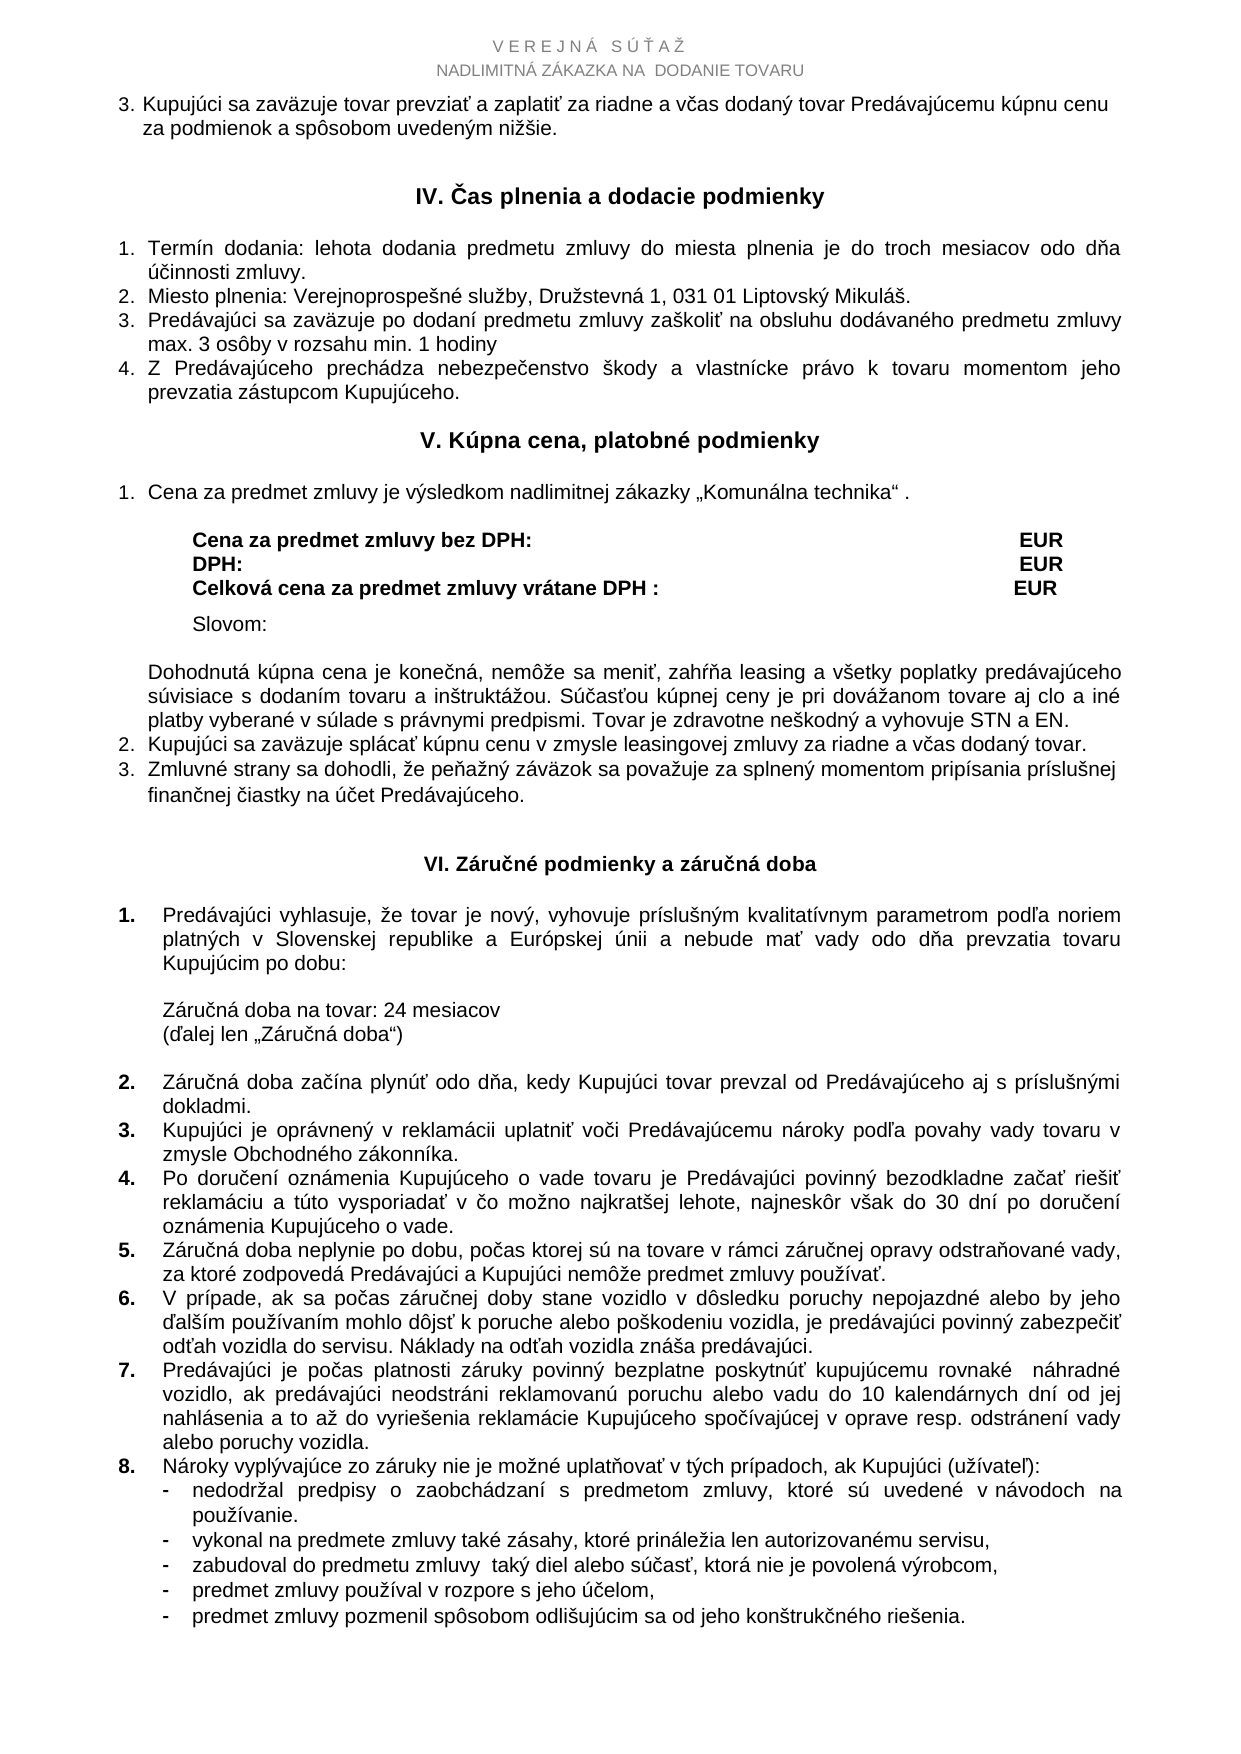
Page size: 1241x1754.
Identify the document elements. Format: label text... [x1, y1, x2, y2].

text VI. Záručné podmienky a záručná doba [118, 850, 1122, 902]
text IV. Čas plnenia a dodacie podmienky [118, 183, 1122, 209]
list nedodržal predpisy o zaobchádzaní s predmetom zmluvy, ktoré sú uvedené v návodoch na používanie. [162, 1477, 1122, 1527]
list V prípade, ak sa počas záručnej doby stane vozidlo v dôsledku poruchy nepojazdné alebo by jeho ďalším používaním mohlo dôjsť k poruche alebo poškodeniu vozidla, je predávajúci povinný zabezpečiť odťah vozidla do servisu. Náklady na odťah vozidla znáša predávajúci. [118, 1286, 1122, 1358]
list Predávajúci vyhlasuje, že tovar je nový, vyhovuje príslušným kvalitatívnym parametrom podľa noriem platných v Slovenskej republike a Európskej únii a nebude mať vady odo dňa prevzatia tovaru Kupujúcim po dobu: [118, 902, 1122, 974]
text Slovom: [192, 612, 1122, 636]
list Záručná doba neplynie po dobu, počas ktorej sú na tovare v rámci záručnej opravy odstraňované vady, za ktoré zodpovedá Predávajúci a Kupujúci nemôže predmet zmluvy používať. [118, 1238, 1122, 1286]
text Celková cena za predmet zmluvy vrátane DPH : EUR [192, 575, 1122, 599]
list Predávajúci je počas platnosti záruky povinný bezplatne poskytnúť kupujúcemu rovnaké náhradné vozidlo, ak predávajúci neodstráni reklamovanú poruchu alebo vadu do 10 kalendárnych dní od jej nahlásenia a to až do vyriešenia reklamácie Kupujúceho spočívajúcej v oprave resp. odstránení vady alebo poruchy vozidla. [118, 1358, 1122, 1453]
list Termín dodania: lehota dodania predmetu zmluvy do miesta plnenia je do troch mesiacov odo dňa účinnosti zmluvy. [118, 236, 1122, 284]
list Z Predávajúceho prechádza nebezpečenstvo škody a vlastnícke právo k tovaru momentom jeho prevzatia zástupcom Kupujúceho. [118, 356, 1122, 403]
list Cena za predmet zmluvy je výsledkom nadlimitnej zákazky „Komunálna technika“ . [118, 479, 1122, 503]
text DPH: EUR [192, 551, 1122, 575]
list zabudoval do predmetu zmluvy taký diel alebo súčasť, ktorá nie je povolená výrobcom, [162, 1552, 1122, 1578]
list Záručná doba začína plynúť odo dňa, kedy Kupujúci tovar prevzal od Predávajúceho aj s príslušnými dokladmi. [118, 1070, 1122, 1118]
list Kupujúci sa zaväzuje splácať kúpnu cenu v zmysle leasingovej zmluvy za riadne a včas dodaný tovar. [118, 732, 1122, 756]
list Miesto plnenia: Verejnoprospešné služby, Družstevná 1, 031 01 Liptovský Mikuláš. [118, 284, 1122, 308]
list vykonal na predmete zmluvy také zásahy, ktoré prináležia len autorizovanému servisu, [162, 1527, 1122, 1552]
text Záručná doba na tovar: 24 mesiacov [162, 998, 1122, 1022]
list Predávajúci sa zaväzuje po dodaní predmetu zmluvy zaškoliť na obsluhu dodávaného predmetu zmluvy max. 3 osôby v rozsahu min. 1 hodiny [118, 308, 1122, 356]
text Dohodnutá kúpna cena je konečná, nemôže sa meniť, zahŕňa leasing a všetky poplatky predávajúceho súvisiace s dodaním tovaru a inštruktážou. Súčasťou kúpnej ceny je pri dovážanom tovare aj clo a iné platby vyberané v súlade s právnymi predpismi. Tovar je zdravotne neškodný a vyhovuje STN a EN. [148, 660, 1122, 732]
list Nároky vyplývajúce zo záruky nie je možné uplatňovať v tých prípadoch, ak Kupujúci (užívateľ): [118, 1453, 1122, 1477]
list Zmluvné strany sa dohodli, že peňažný záväzok sa považuje za splnený momentom pripísania príslušnej finančnej čiastky na účet Predávajúceho. [118, 756, 1118, 808]
text V. Kúpna cena, platobné podmienky [118, 427, 1122, 479]
text (ďalej len „Záručná doba“) [162, 1022, 1122, 1046]
list predmet zmluvy pozmenil spôsobom odlišujúcim sa od jeho konštrukčného riešenia. [162, 1603, 1122, 1628]
list predmet zmluvy používal v rozpore s jeho účelom, [162, 1578, 1122, 1603]
list Po doručení oznámenia Kupujúceho o vade tovaru je Predávajúci povinný bezodkladne začať riešiť reklamáciu a túto vysporiadať v čo možno najkratšej lehote, najneskôr však do 30 dní po doručení oznámenia Kupujúceho o vade. [118, 1166, 1122, 1238]
text Cena za predmet zmluvy bez DPH: EUR [192, 527, 1122, 551]
list Kupujúci je oprávnený v reklamácii uplatniť voči Predávajúcemu nároky podľa povahy vady tovaru v zmysle Obchodného zákonníka. [118, 1118, 1122, 1166]
list Kupujúci sa zaväzuje tovar prevziať a zaplatiť za riadne a včas dodaný tovar Predávajúcemu kúpnu cenu za podmienok a spôsobom uvedeným nižšie. [118, 92, 1122, 140]
